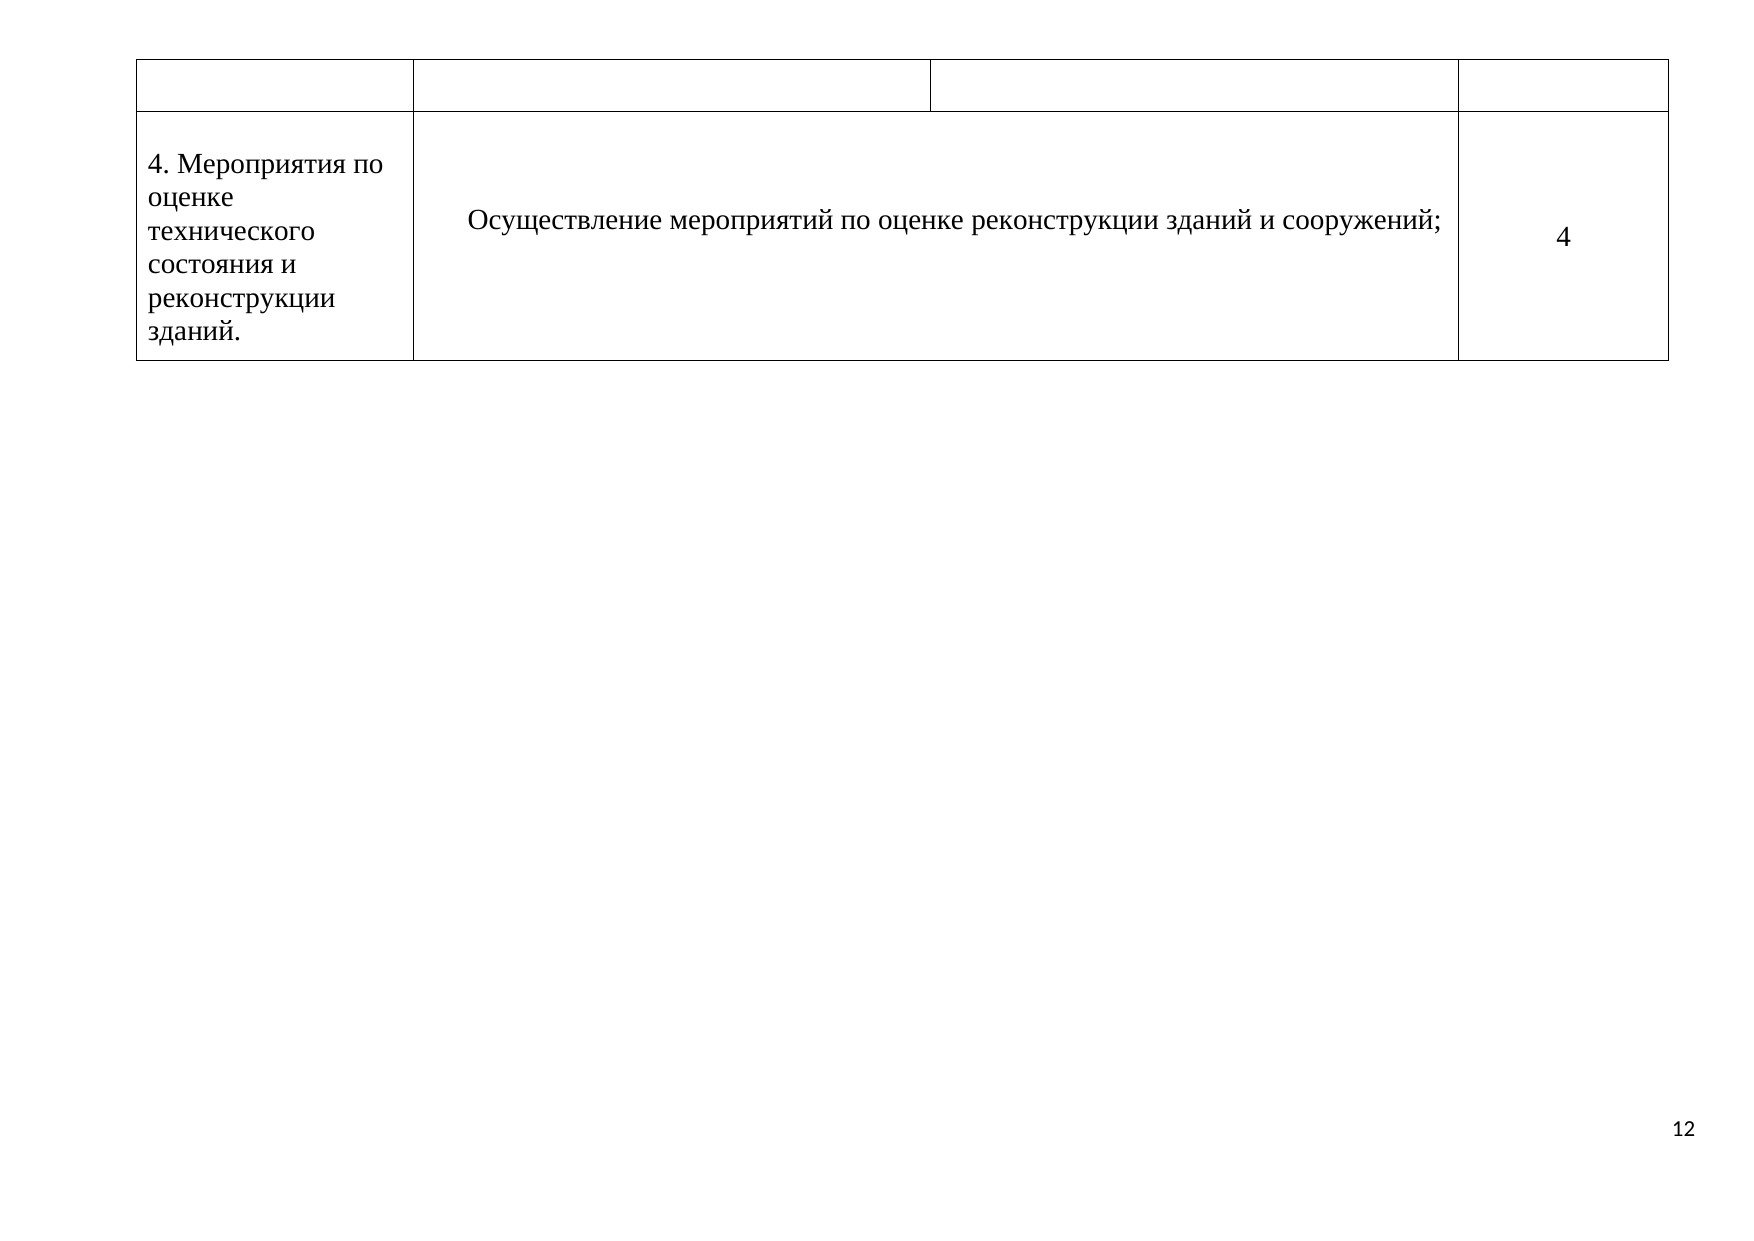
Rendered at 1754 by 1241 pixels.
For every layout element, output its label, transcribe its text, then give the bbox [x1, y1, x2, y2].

table_cell 4 [1459, 112, 1668, 359]
table_cell 4. Мероприятия по оценке технического состояния и реконструкции зданий. [137, 112, 413, 359]
table_cell [931, 60, 1458, 111]
table_cell Осуществление мероприятий по оценке реконструкции зданий и сооружений; [414, 112, 1458, 359]
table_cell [414, 60, 930, 111]
